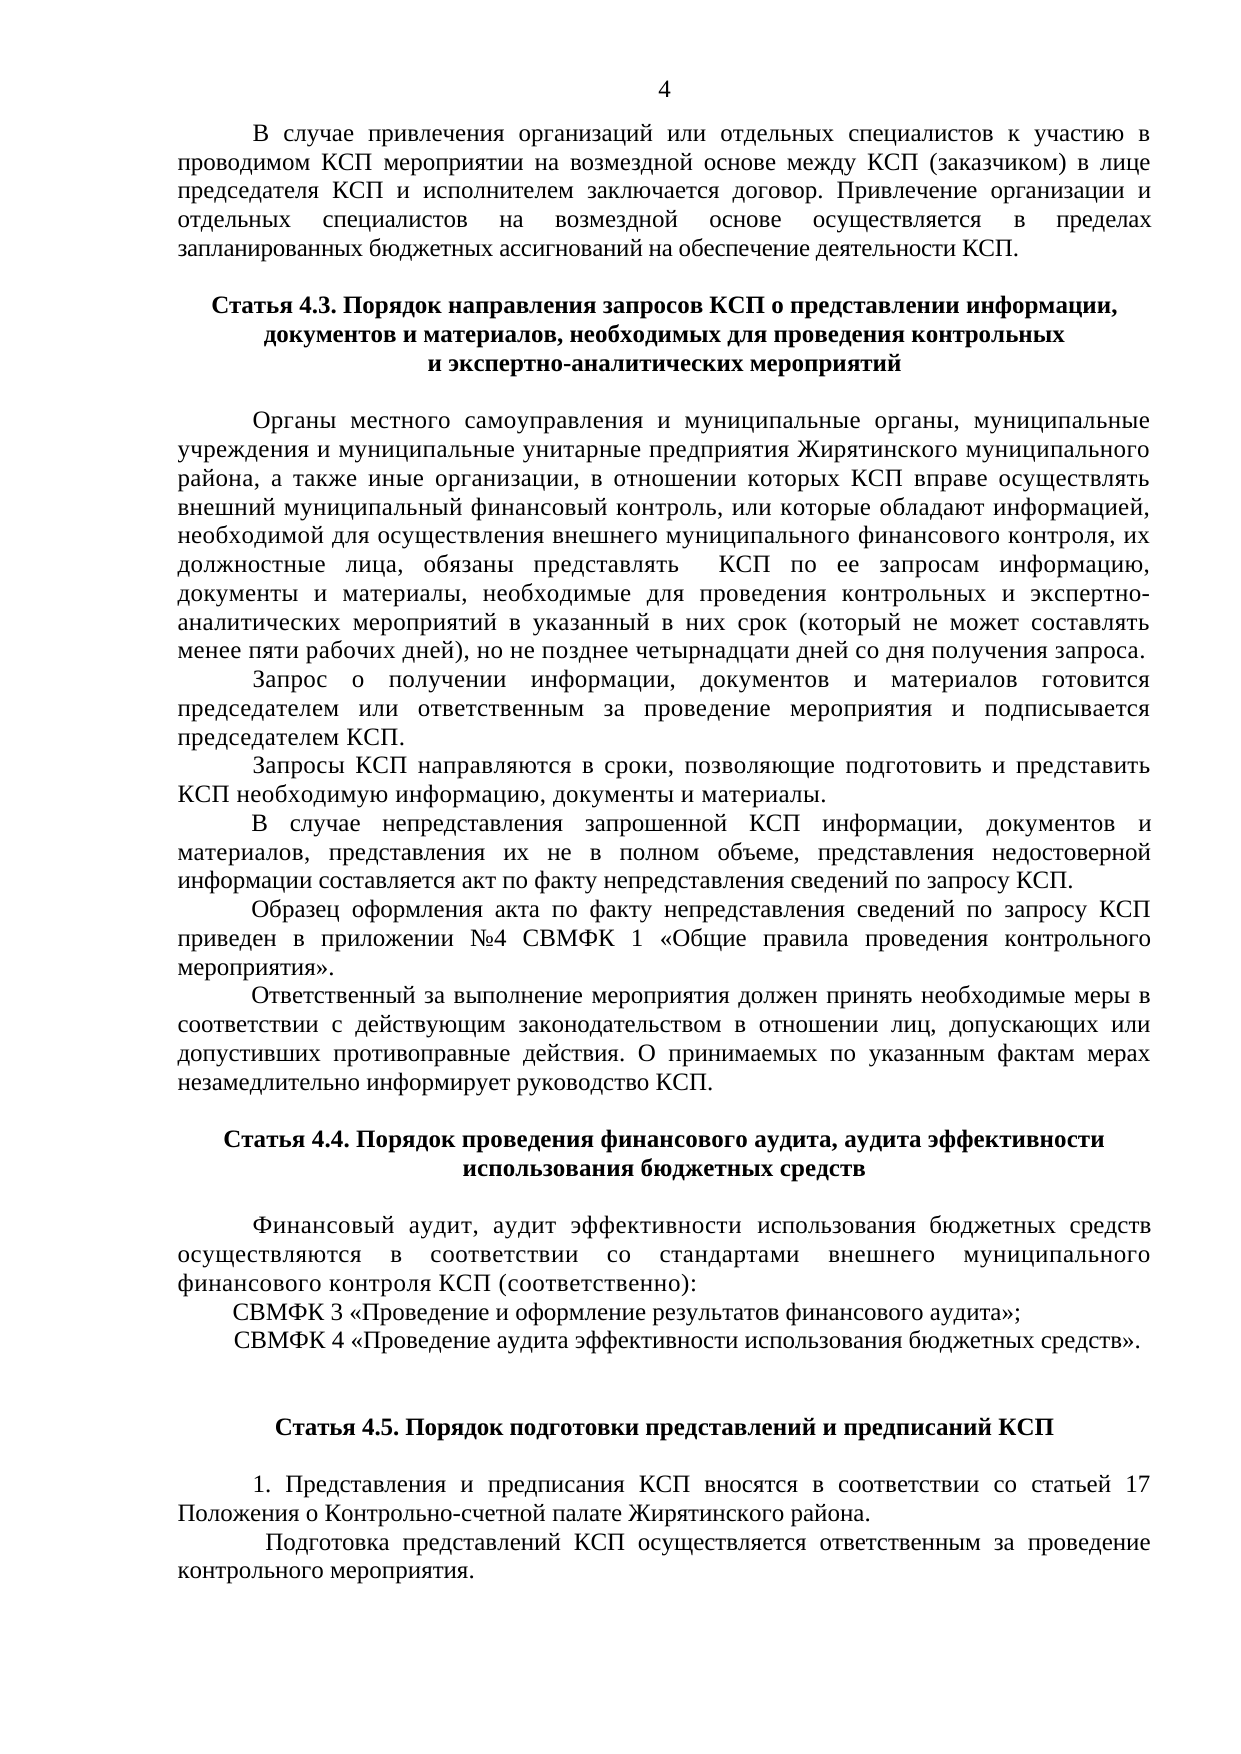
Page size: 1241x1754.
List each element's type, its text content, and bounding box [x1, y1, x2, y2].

text Органы местного самоуправления и муниципальные органы, муниципальные учреждения и муниципальные унитарные предприятия Жирятинского муниципального района, а также иные организации, в отношении которых КСП вправе осуществлять внешний муниципальный финансовый контроль, или которые обладают информацией, необходимой для осуществления внешнего муниципального финансового контроля, их должностные лица, обязаны представлять КСП по ее запросам информацию, документы и материалы, необходимые для проведения контрольных и экспертно-аналитических мероприятий в указанный в них срок (который не может составлять менее пяти рабочих дней), но не позднее четырнадцати дней со дня получения запроса. [177, 406, 1152, 664]
text Запросы КСП направляются в сроки, позволяющие подготовить и представить КСП необходимую информацию, документы и материалы. [177, 751, 1152, 808]
text Статья 4.4. Порядок проведения финансового аудита, аудита эффективности использования бюджетных средств [177, 1124, 1152, 1182]
text и экспертно-аналитических мероприятий [177, 348, 1152, 377]
text Запрос о получении информации, документов и материалов готовится председателем или ответственным за проведение мероприятия и подписывается председателем КСП. [177, 664, 1152, 751]
text Статья 4.5. Порядок подготовки представлений и предписаний КСП [177, 1412, 1152, 1441]
text В случае непредставления запрошенной КСП информации, документов и материалов, представления их не в полном объеме, представления недостоверной информации составляется акт по факту непредставления сведений по запросу КСП. [177, 808, 1152, 894]
text Подготовка представлений КСП осуществляется ответственным за проведение контрольного мероприятия. [177, 1527, 1152, 1584]
text Статья 4.3. Порядок направления запросов КСП о представлении информации, документов и материалов, необходимых для проведения контрольных [177, 291, 1152, 348]
text В случае привлечения организаций или отдельных специалистов к участию в проводимом КСП мероприятии на возмездной основе между КСП (заказчиком) в лице председателя КСП и исполнителем заключается договор. Привлечение организации и отдельных специалистов на возмездной основе осуществляется в пределах запланированных бюджетных ассигнований на обеспечение деятельности КСП. [177, 118, 1152, 262]
text 1. Представления и предписания КСП вносятся в соответствии со статьей 17 Положения о Контрольно-счетной палате Жирятинского района. [177, 1469, 1152, 1527]
text СВМФК 3 «Проведение и оформление результатов финансового аудита»; [177, 1297, 1152, 1326]
text Финансовый аудит, аудит эффективности использования бюджетных средств осуществляются в соответствии со стандартами внешнего муниципального финансового контроля КСП (соответственно): [177, 1211, 1152, 1297]
text Ответственный за выполнение мероприятия должен принять необходимые меры в соответствии с действующим законодательством в отношении лиц, допускающих или допустивших противоправные действия. О принимаемых по указанным фактам мерах незамедлительно информирует руководство КСП. [177, 981, 1152, 1096]
text СВМФК 4 «Проведение аудита эффективности использования бюджетных средств». [177, 1326, 1152, 1354]
text Образец оформления акта по факту непредставления сведений по запросу КСП приведен в приложении №4 СВМФК 1 «Общие правила проведения контрольного мероприятия». [177, 894, 1152, 981]
